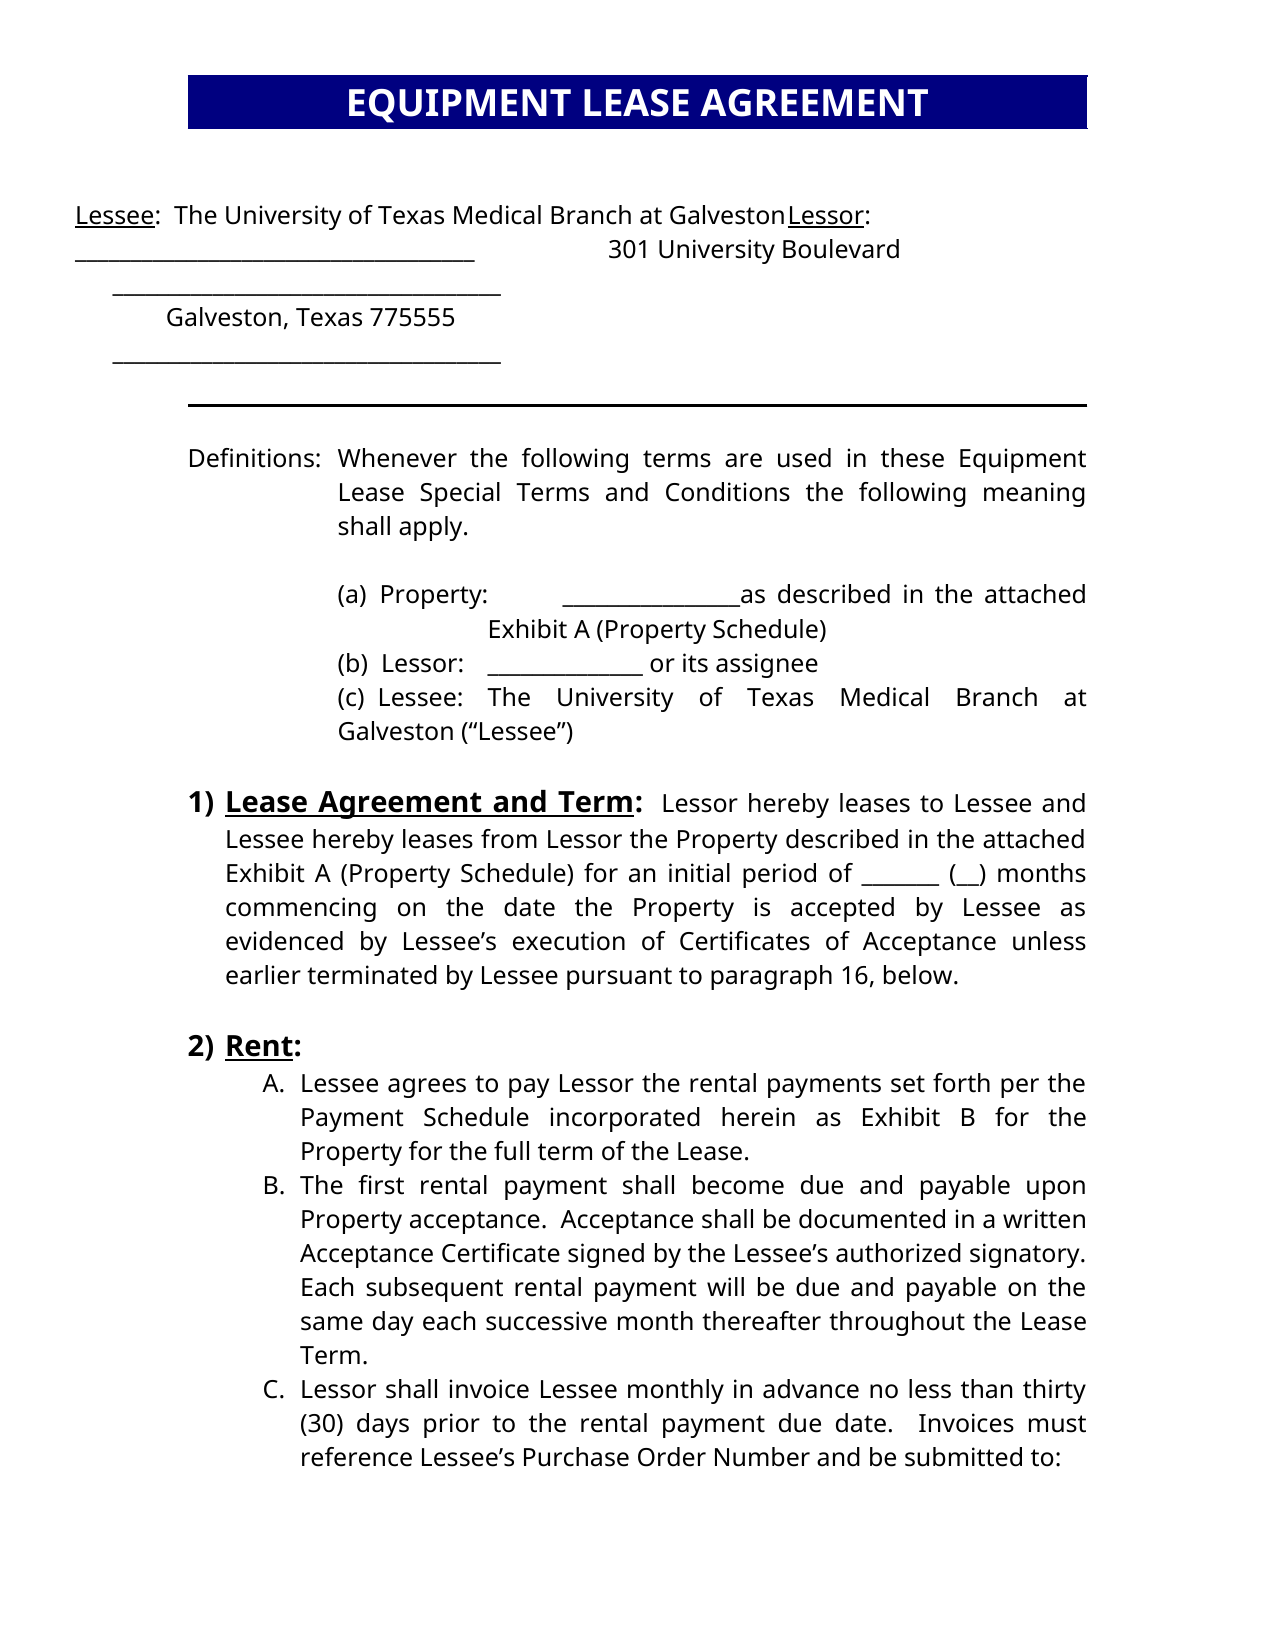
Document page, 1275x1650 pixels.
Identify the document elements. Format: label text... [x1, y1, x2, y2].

text Definitions: Whenever the following terms are used in these Equipment Lease Special Terms and Conditions the following meaning shall apply. [187, 441, 1087, 543]
list Lease Agreement and Term: Lessor hereby leases to Lessee and Lessee hereby leases from Lessor the Property described in the attached Exhibit A (Property Schedule) for an initial period of _______ (__) months commencing on the date the Property is accepted by Lessee as evidenced by Lessee’s execution of Certificates of Acceptance unless earlier terminated by Lessee pursuant to paragraph 16, below. [187, 782, 1087, 992]
text (c) Lessee: The University of Texas Medical Branch at Galveston (“Lessee”) [187, 679, 1087, 747]
list Lessor shall invoice Lessee monthly in advance no less than thirty (30) days prior to the rental payment due date. Invoices must reference Lessee’s Purchase Order Number and be submitted to: [262, 1372, 1087, 1474]
text Galveston, Texas 775555 ___________________________________ [75, 299, 1087, 368]
text Lessee: The University of Texas Medical Branch at Galveston Lessor: ____________________________________ 301 University Boulevard ___________________________________ [75, 197, 1097, 299]
list Lessee agrees to pay Lessor the rental payments set forth per the Payment Schedule incorporated herein as Exhibit B for the Property for the full term of the Lease. [262, 1065, 1087, 1167]
list The first rental payment shall become due and payable upon Property acceptance. Acceptance shall be documented in a written Acceptance Certificate signed by the Lessee’s authorized signatory. Each subsequent rental payment will be due and payable on the same day each successive month thereafter throughout the Lease Term. [262, 1167, 1087, 1372]
text (b) Lessor: ______________ or its assignee [187, 645, 1087, 679]
text (a) Property: ________________as described in the attached Exhibit A (Property Schedule) [187, 577, 1087, 645]
list Rent: [187, 1026, 1087, 1065]
table_header EQUIPMENT LEASE AGREEMENT [189, 77, 1086, 128]
